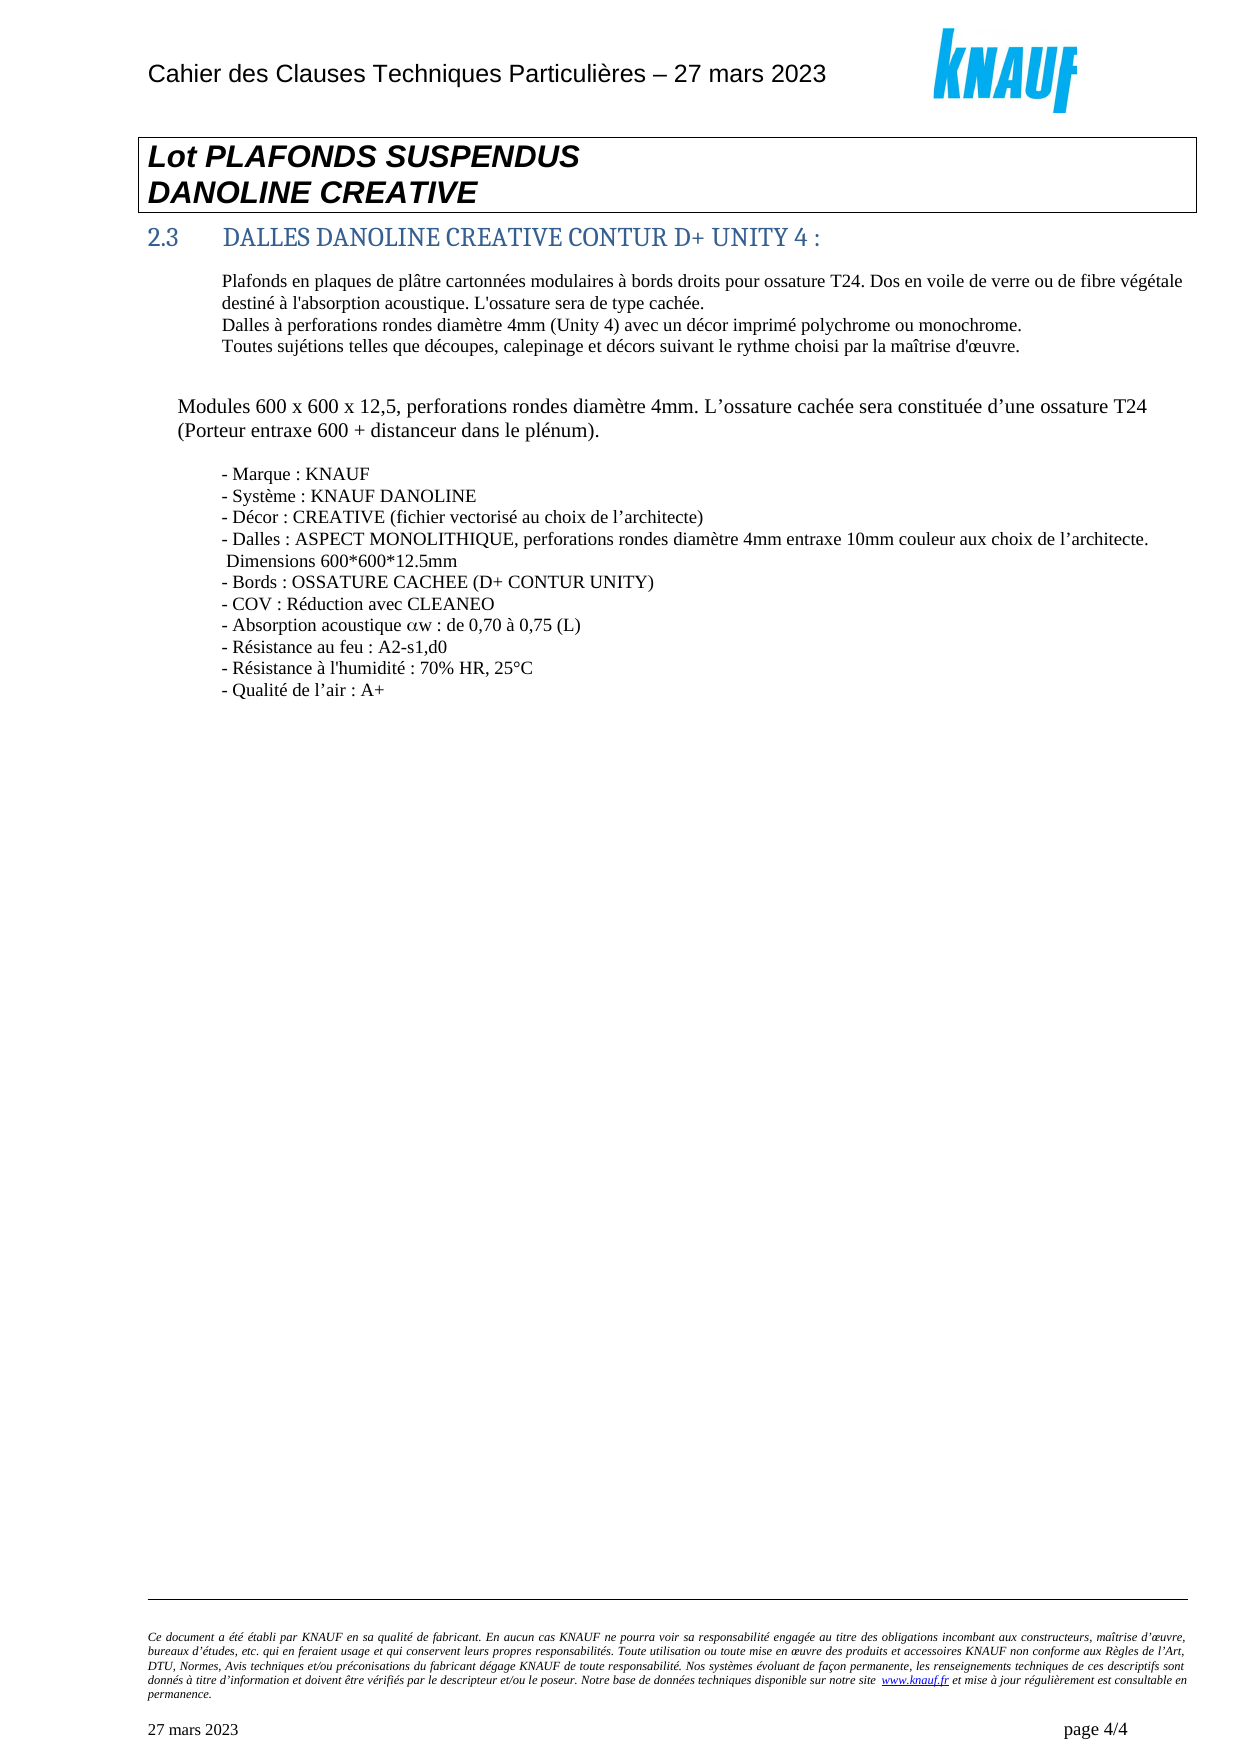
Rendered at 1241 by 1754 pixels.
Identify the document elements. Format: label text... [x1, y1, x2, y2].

picture [1073, 55, 1077, 65]
text Dimensions 600*600*12.5mm [221, 549, 1188, 571]
picture [1066, 75, 1077, 113]
text - Résistance au feu : A2-s1,d0 [221, 636, 1188, 657]
text - Résistance à l'humidité : 70% HR, 25°C [221, 657, 1188, 679]
text - Bords : OSSATURE CACHEE (D+ CONTUR UNITY) [221, 571, 1188, 593]
text - Marque : KNAUF [221, 463, 1188, 485]
text - Qualité de l’air : A+ [221, 679, 1188, 700]
text Toutes sujétions telles que découpes, calepinage et décors suivant le rythme choisi par la maîtrise d'œuvre. [222, 335, 1188, 357]
text - Dalles : ASPECT MONOLITHIQUE, perforations rondes diamètre 4mm entraxe 10mm couleur aux choix de l’architecte. [221, 528, 1188, 549]
text - Système : KNAUF DANOLINE [221, 485, 1188, 506]
text Dalles à perforations rondes diamètre 4mm (Unity 4) avec un décor imprimé polychrome ou monochrome. [222, 313, 1188, 335]
text - Décor : CREATIVE (fichier vectorisé au choix de l’architecte) [221, 506, 1188, 528]
text Plafonds en plaques de plâtre cartonnées modulaires à bords droits pour ossature T24. Dos en voile de verre ou de fibre végétale destiné à l'absorption acoustique. L'ossature sera de type cachée. [222, 270, 1188, 313]
text Modules 600 x 600 x 12,5, perforations rondes diamètre 4mm. L’ossature cachée sera constituée d’une ossature T24 (Porteur entraxe 600 + distanceur dans le plénum). [177, 393, 1188, 442]
subtitle 2.3 DALLES DANOLINE CREATIVE CONTUR D+ UNITY 4 : [148, 222, 1188, 253]
text - Absorption acoustique w : de 0,70 à 0,75 (L) [221, 614, 1188, 636]
picture [932, 28, 1077, 113]
text - COV : Réduction avec CLEANEO [221, 593, 1188, 614]
